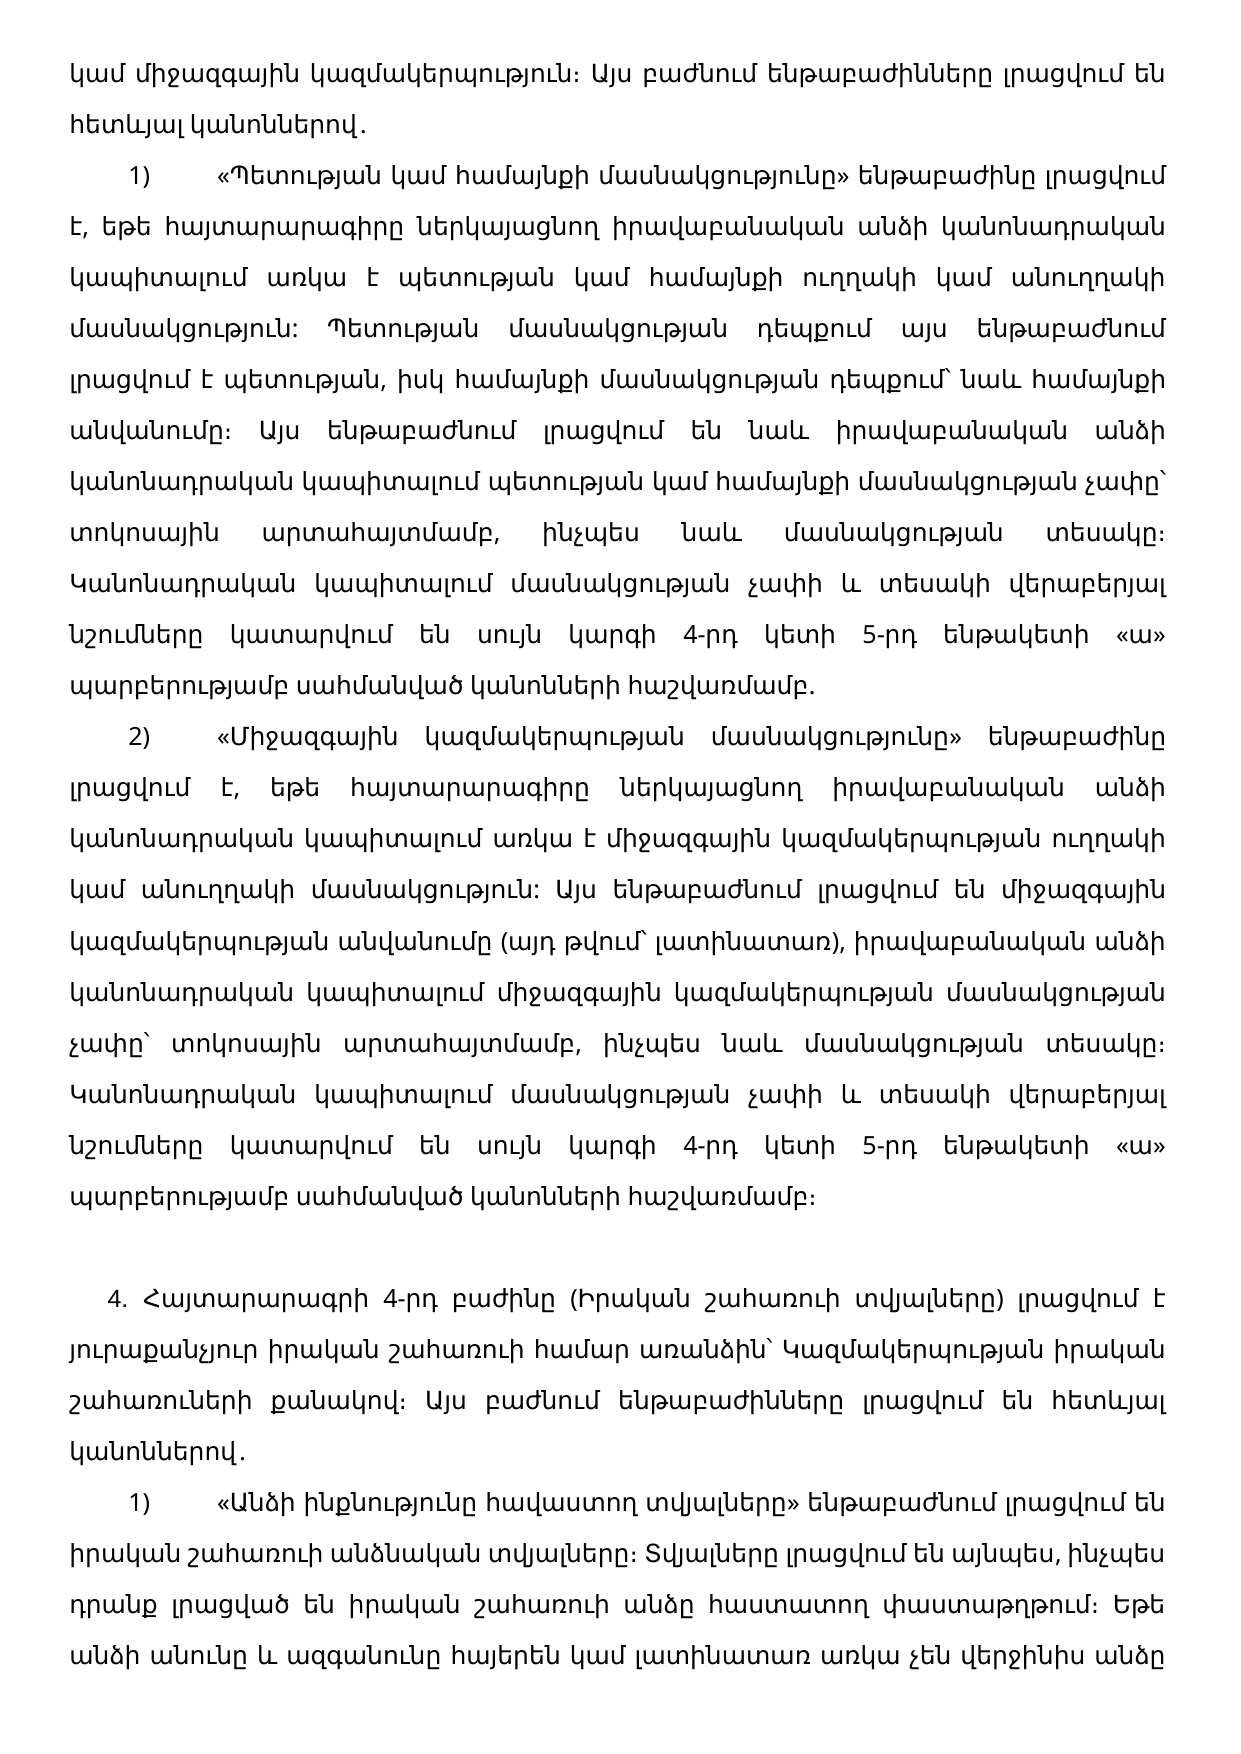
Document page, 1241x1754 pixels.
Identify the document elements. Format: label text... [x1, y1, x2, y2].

list «Միջազգային կազմակերպության մասնակցությունը» ենթաբաժինը լրացվում է, եթե հայտարարագիրը ներկայացնող իրավաբանական անձի կանոնադրական կապիտալում առկա է միջազգային կազմակերպության ուղղակի կամ անուղղակի մասնակցություն: Այս ենթաբաժնում լրացվում են միջազգային կազմակերպության անվանումը (այդ թվում՝ լատինատառ), իրավաբանական անձի կանոնադրական կապիտալում միջազգային կազմակերպության մասնակցության չափը՝ տոկոսային արտահայտմամբ, ինչպես նաև մասնակցության տեսակը։ Կանոնադրական կապիտալում մասնակցության չափի և տեսակի վերաբերյալ նշումները կատարվում են սույն կարգի 4-րդ կետի 5-րդ ենթակետի «ա» պարբերությամբ սահմանված կանոնների հաշվառմամբ։ [69, 719, 1167, 1212]
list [69, 56, 1167, 141]
list «Պետության կամ համայնքի մասնակցությունը» ենթաբաժինը լրացվում է, եթե հայտարարագիրը ներկայացնող իրավաբանական անձի կանոնադրական կապիտալում առկա է պետության կամ համայնքի ուղղակի կամ անուղղակի մասնակցություն: Պետության մասնակցության դեպքում այս ենթաբաժնում լրացվում է պետության, իսկ համայնքի մասնակցության դեպքում՝ նաև համայնքի անվանումը։ Այս ենթաբաժնում լրացվում են նաև իրավաբանական անձի կանոնադրական կապիտալում պետության կամ համայնքի մասնակցության չափը՝ տոկոսային արտահայտմամբ, ինչպես նաև մասնակցության տեսակը։ Կանոնադրական կապիտալում մասնակցության չափի և տեսակի վերաբերյալ նշումները կատարվում են սույն կարգի 4-րդ կետի 5-րդ ենթակետի «ա» պարբերությամբ սահմանված կանոնների հաշվառմամբ. [69, 158, 1167, 702]
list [69, 1485, 1167, 1672]
list Հայտարարագրի 4-րդ բաժինը (Իրական շահառուի տվյալները) լրացվում է յուրաքանչյուր իրական շահառուի համար առանձին՝ Կազմակերպության իրական շահառուների քանակով։ Այս բաժնում ենթաբաժինները լրացվում են հետևյալ կանոններով․ [69, 1281, 1167, 1468]
